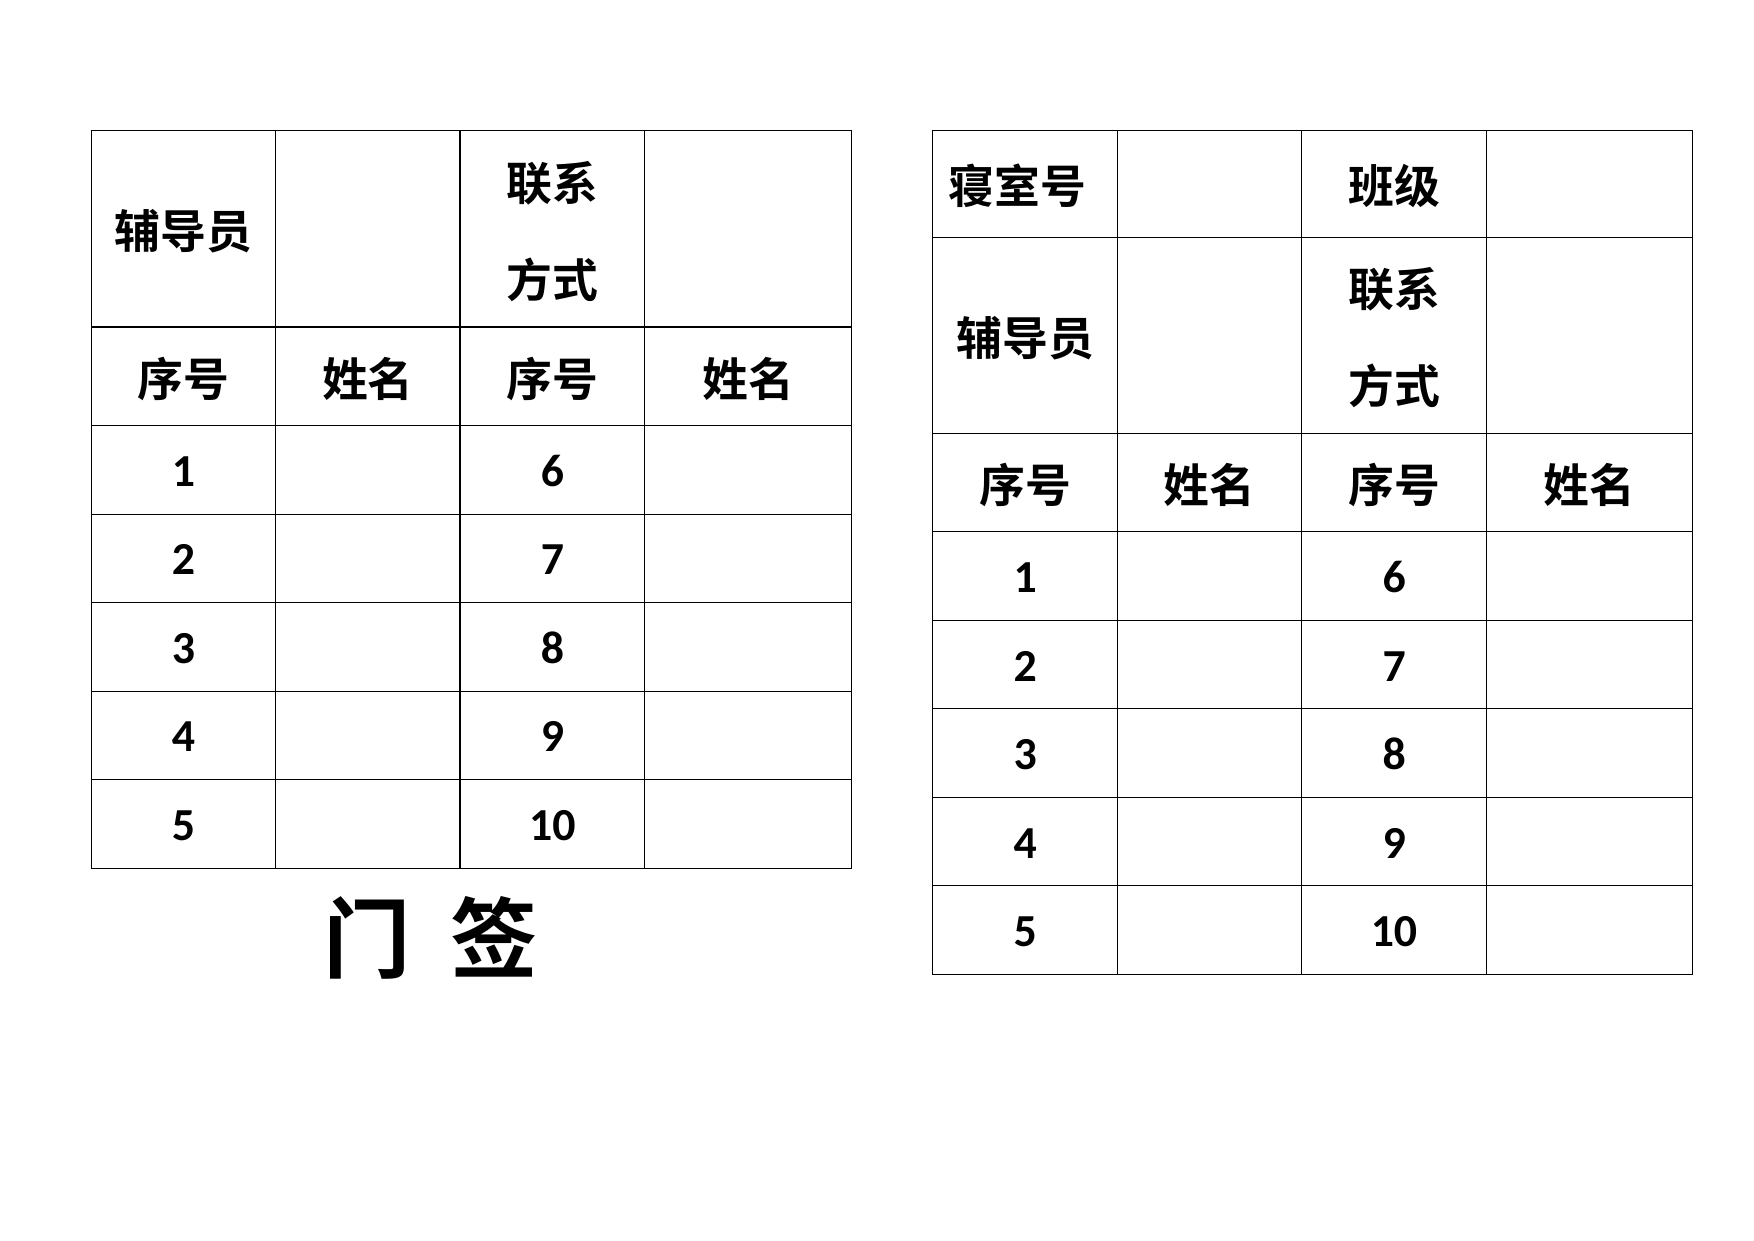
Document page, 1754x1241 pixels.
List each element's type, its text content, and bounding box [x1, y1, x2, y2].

table_cell 8 [1302, 709, 1486, 797]
table_cell 2 [933, 621, 1117, 708]
table_cell [645, 515, 851, 602]
table_cell 联系 方式 [1302, 238, 1486, 433]
table_cell [645, 692, 851, 779]
table_cell 姓名 [1487, 434, 1692, 531]
table_cell 7 [1302, 621, 1486, 708]
table_cell 4 [933, 798, 1117, 885]
table_cell 3 [92, 603, 275, 691]
table_cell [1118, 886, 1301, 974]
table_cell [1487, 238, 1692, 433]
table_cell 6 [461, 426, 644, 513]
table_cell 联系 方式 [461, 131, 644, 326]
table_cell [1118, 798, 1301, 885]
table_header 班级 [1302, 131, 1486, 237]
table_cell 9 [1302, 798, 1486, 885]
table_cell 辅导员 [92, 131, 275, 326]
table_cell [276, 780, 459, 868]
table_header [1118, 131, 1301, 237]
table_cell [645, 780, 851, 868]
table_cell 1 [92, 426, 275, 513]
table_cell 序号 [461, 328, 644, 425]
table_cell [276, 426, 459, 513]
table_cell [1487, 709, 1692, 797]
table_cell [1118, 532, 1301, 620]
table_cell 5 [933, 886, 1117, 974]
table_cell [276, 692, 459, 779]
table_header 寝室号 [933, 131, 1117, 237]
table_cell [276, 515, 459, 602]
table_cell 序号 [92, 328, 275, 425]
table_cell 6 [1302, 532, 1486, 620]
table_cell [645, 426, 851, 513]
table_cell 1 [933, 532, 1117, 620]
table_cell 7 [461, 515, 644, 602]
table_cell 序号 [933, 434, 1117, 531]
table_cell [1487, 621, 1692, 708]
table_cell 姓名 [276, 328, 459, 425]
table_cell 辅导员 [933, 238, 1117, 433]
table_cell [645, 603, 851, 691]
table_cell [1487, 886, 1692, 974]
table_cell 9 [461, 692, 644, 779]
table_header [1487, 131, 1692, 237]
table_cell [1118, 621, 1301, 708]
table_cell [1118, 709, 1301, 797]
table_cell 8 [461, 603, 644, 691]
table_cell 3 [933, 709, 1117, 797]
table_cell 5 [92, 780, 275, 868]
text 门 签 [150, 869, 842, 999]
table_cell [1487, 532, 1692, 620]
table_cell 姓名 [1118, 434, 1301, 531]
table_cell 2 [92, 515, 275, 602]
table_cell 姓名 [645, 328, 851, 425]
table_cell [276, 131, 459, 326]
table_cell 序号 [1302, 434, 1486, 531]
table_cell [645, 131, 851, 326]
table_cell [276, 603, 459, 691]
table_cell [1118, 238, 1301, 433]
table_cell 10 [1302, 886, 1486, 974]
table_cell 4 [92, 692, 275, 779]
table_cell [1487, 798, 1692, 885]
table_cell 10 [461, 780, 644, 868]
